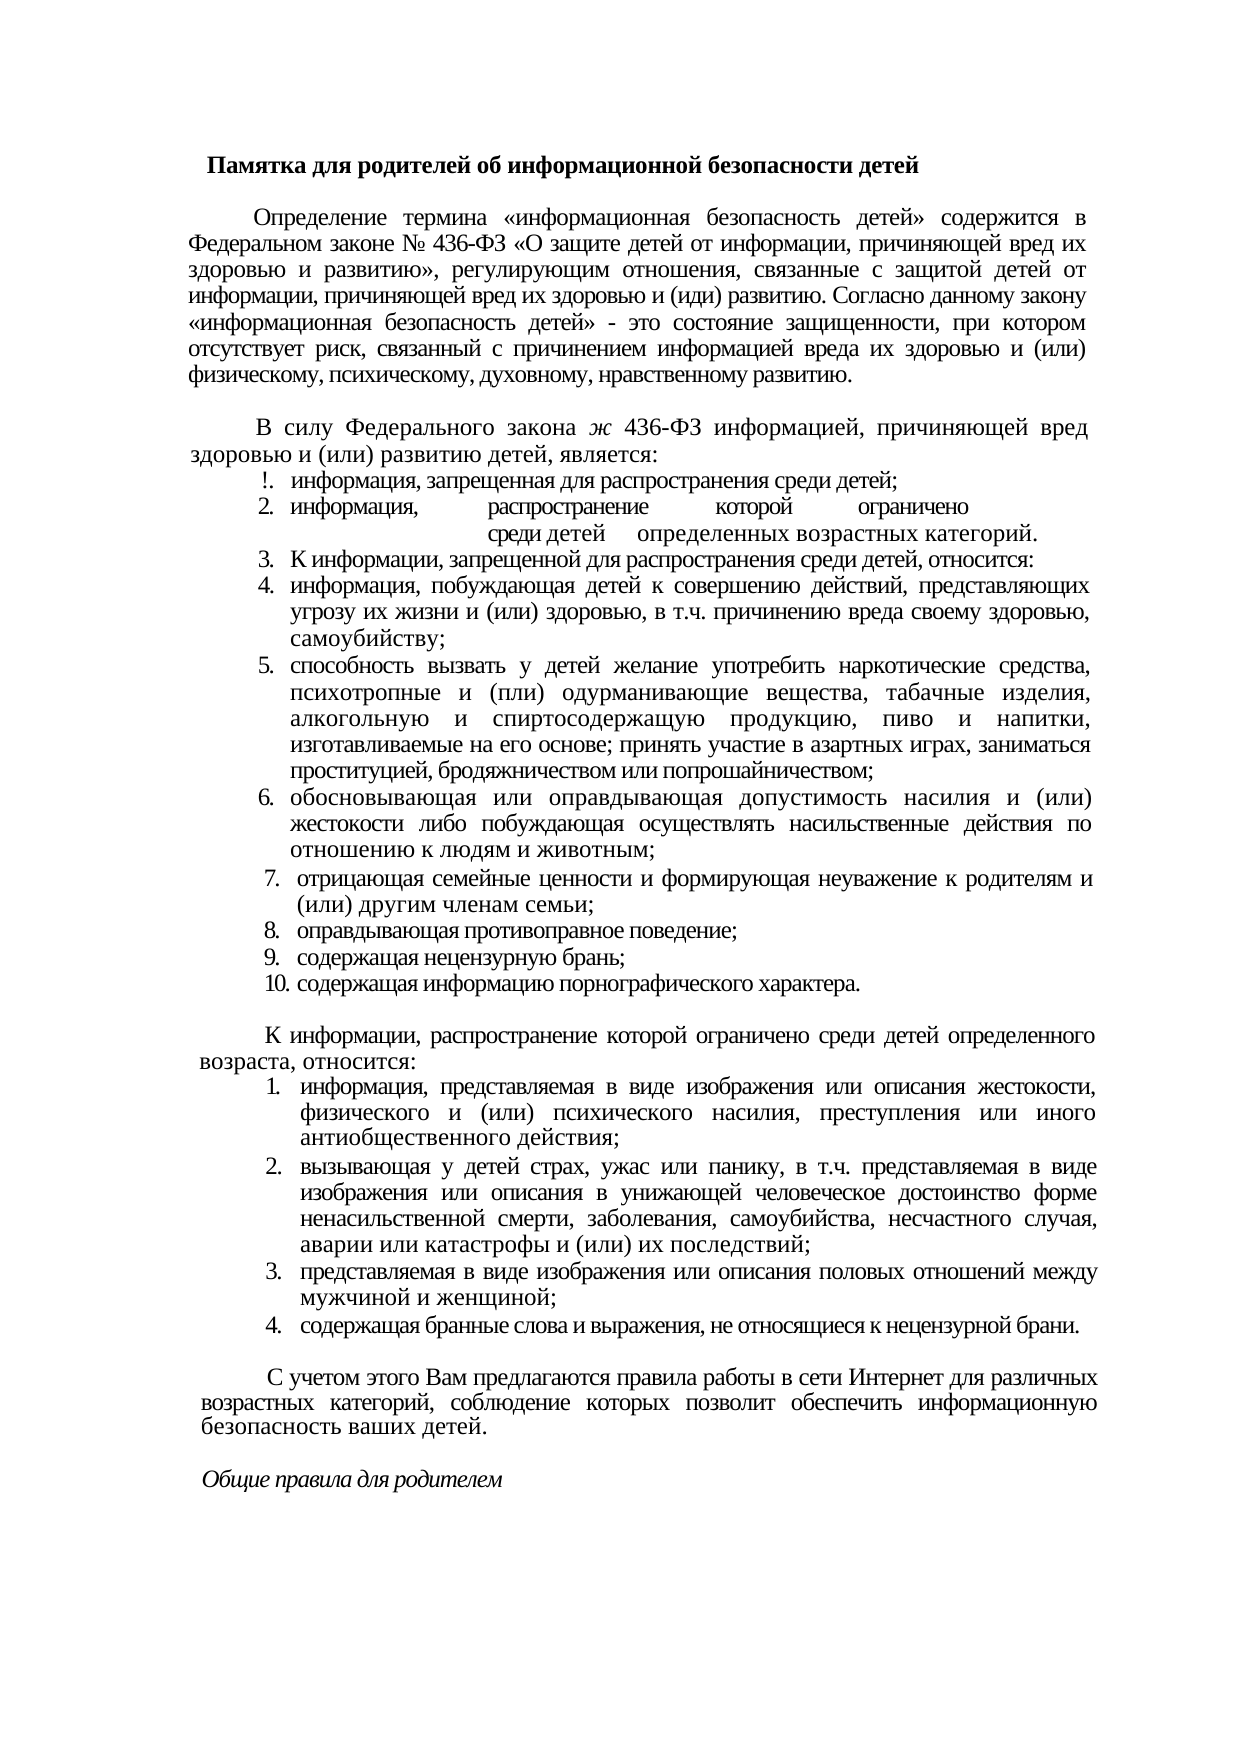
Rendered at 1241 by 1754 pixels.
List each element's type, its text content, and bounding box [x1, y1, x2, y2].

list содержащая информацию порнографического характера. [264, 971, 1099, 997]
list вызывающая у детей страх, ужас или панику, в т.ч. представляемая в виде изображения или описания в унижающей человеческое достоинство форме ненасильственной смерти, заболевания, самоубийства, несчастного случая, аварии или катастрофы и (или) их последствий; [265, 1153, 1098, 1258]
text С учетом этого Вам предлагаются правила работы в сети Интернет для различных возрастных категорий, соблюдение которых позволит обеспечить информационную безопасность ваших детей. [201, 1365, 1098, 1440]
list информация, представляемая в виде изображения или описания жестокости, физического и (или) психического насилия, преступления или иного антиобщественного действия; [265, 1074, 1097, 1151]
text !. информация, запрещенная для распространения среди детей; [261, 467, 1099, 494]
list оправдывающая противоправное поведение; [264, 918, 1099, 944]
text К информации, распространение которой ограничено среди детей определенного возраста, относится: [199, 1023, 1096, 1074]
list информация, распространение которой ограничено среди детей определенных возрастных категорий. [258, 494, 1088, 546]
list способность вызвать у детей желание употребить наркотические средства, психотропные и (пли) одурманивающие вещества, табачные изделия, алкогольную и спиртосодержащую продукцию, пиво и напитки, изготавливаемые на его основе; принять участие в азартных играх, заниматься проституцией, бродяжничеством или попрошайничеством; [258, 653, 1091, 784]
list обосновывающая или оправдывающая допустимость насилия и (или) жестокости либо побуждающая осуществлять насильственные действия по отношению к людям и животным; [258, 784, 1093, 863]
text Памятка для родителей об информационной безопасности детей [207, 150, 1099, 179]
text Определение термина «информационная безопасность детей» содержится в Федеральном законе № 436-ФЗ «О защите детей от информации, причиняющей вред их здоровью и развитию», регулирующим отношения, связанные с защитой детей от информации, причиняющей вред их здоровью и (иди) развитию. Согласно данному закону «информационная безопасность детей» - это состояние защищенности, при котором отсутствует риск, связанный с причинением информацией вреда их здоровью и (или) физическому, психическому, духовному, нравственному развитию. [188, 204, 1087, 388]
list отрицающая семейные ценности и формирующая неуважение к родителям и (или) другим членам семьи; [264, 865, 1094, 918]
list содержащая бранные слова и выражения, не относящиеся к нецензурной брани. [265, 1312, 1099, 1338]
text Общие правила для родителем [201, 1464, 1099, 1492]
list содержащая нецензурную брань; [264, 944, 1099, 971]
text В силу Федерального закона ж 436-ФЗ информацией, причиняющей вред здоровью и (или) развитию детей, является: [190, 413, 1088, 467]
list К информации, запрещенной для распространения среди детей, относится: [258, 546, 1099, 572]
list информация, побуждающая детей к совершению действий, представляющих угрозу их жизни и (или) здоровью, в т.ч. причинению вреда своему здоровью, самоубийству; [258, 572, 1091, 651]
list представляемая в виде изображения или описания половых отношений между мужчиной и женщиной; [265, 1258, 1099, 1311]
